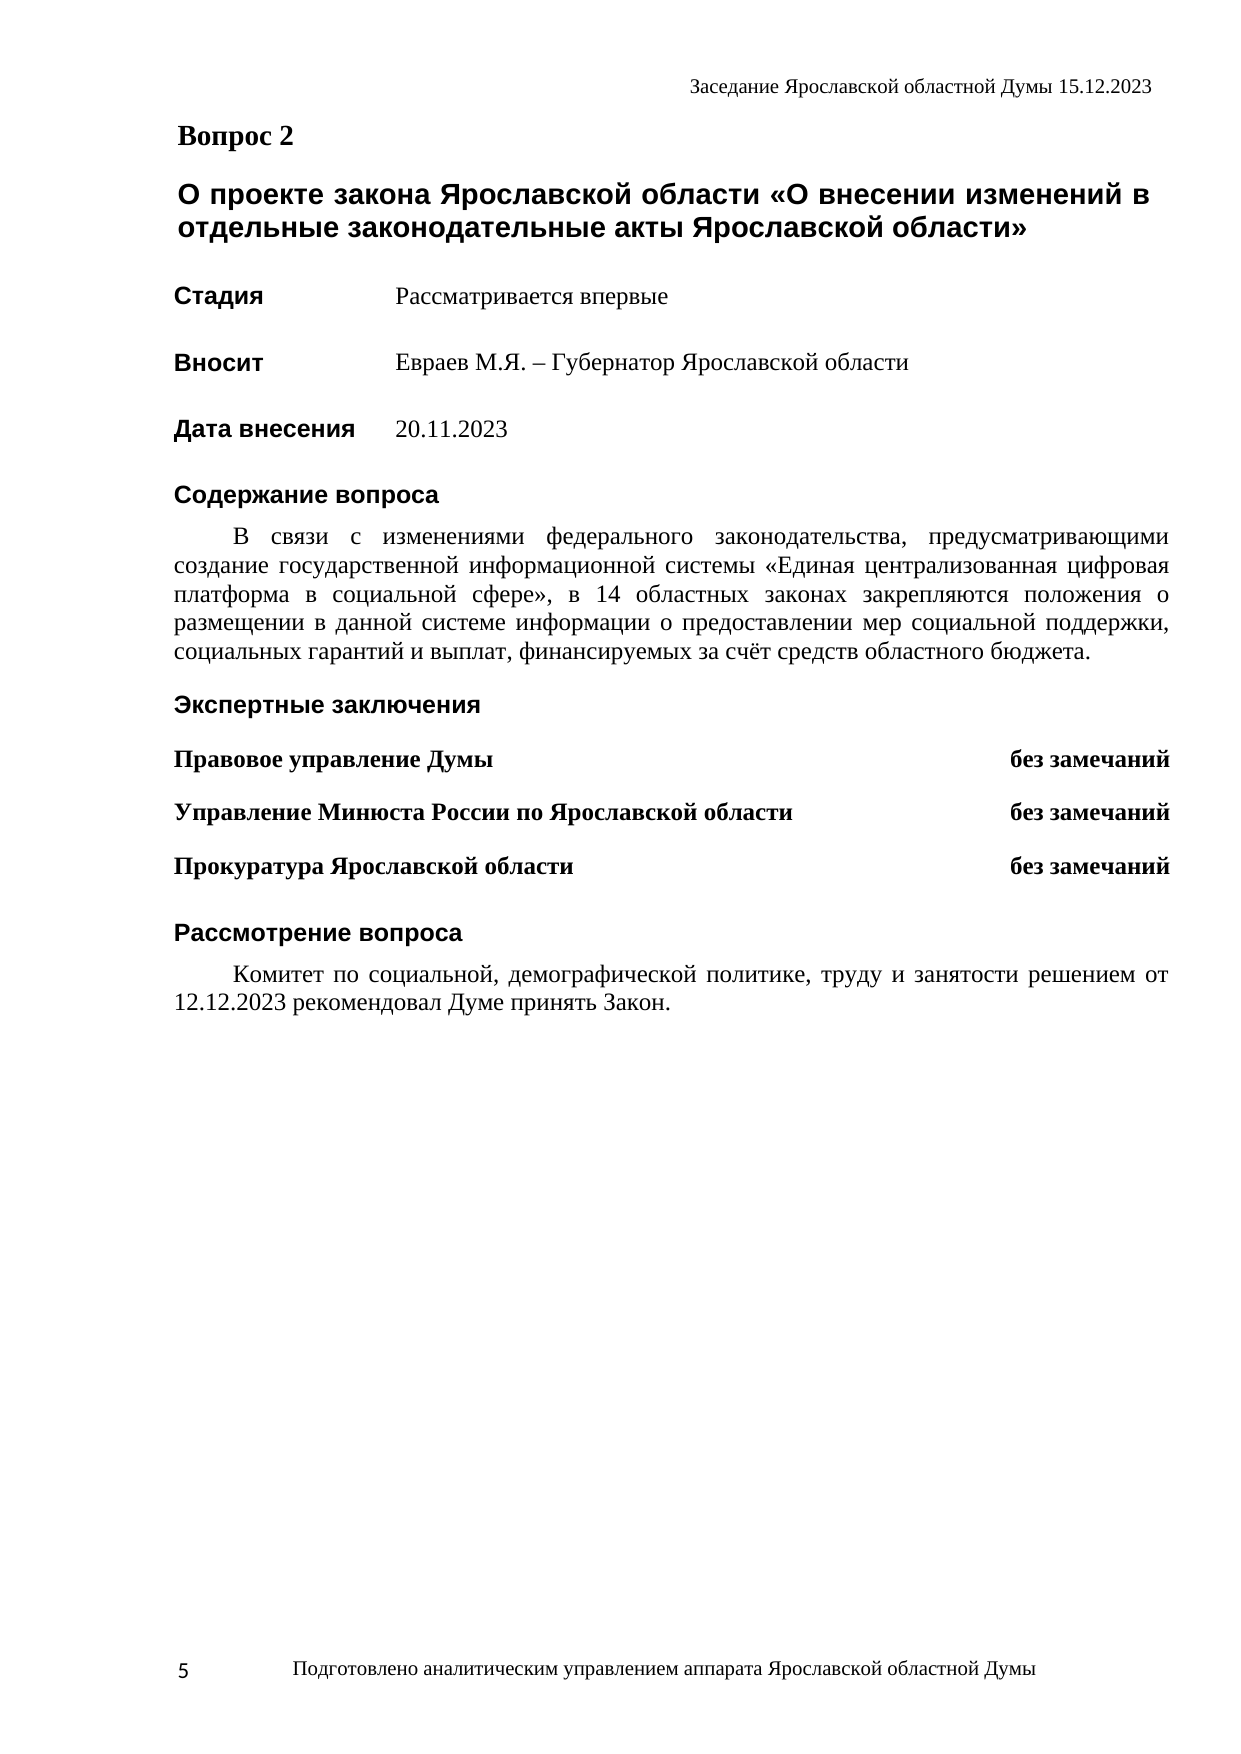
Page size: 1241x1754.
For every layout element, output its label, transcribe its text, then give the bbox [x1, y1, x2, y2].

table_cell Управление Минюста России по Ярославской области [163, 785, 812, 839]
table_header Стадия [163, 256, 384, 322]
table_cell без замечаний [812, 785, 1181, 839]
table_cell Прокуратура Ярославской области [163, 839, 812, 892]
table_cell Дата внесения [163, 389, 384, 455]
table_cell без замечаний [812, 731, 1181, 785]
table_cell Экспертные заключения [163, 665, 1181, 731]
table_cell Евраев М.Я. – Губернатор Ярославской области [384, 323, 1181, 389]
table_cell 20.11.2023 [384, 389, 1181, 455]
text Вопрос 2 [177, 118, 1152, 152]
table_header Рассматривается впервые [384, 256, 1181, 322]
table_cell Рассмотрение вопроса [163, 893, 1181, 959]
table_cell В связи с изменениями федерального законодательства, предусматривающими создание государственной информационной системы «Единая централизованная цифровая платформа в социальной сфере», в 14 областных законах закрепляются положения о размещении в данной системе информации о предоставлении мер социальной поддержки, социальных гарантий и выплат, финансируемых за счёт средств областного бюджета. [163, 521, 1181, 665]
table_cell Вносит [163, 323, 384, 389]
table_cell Правовое управление Думы [163, 731, 812, 785]
table_cell Комитет по социальной, демографической политике, труду и занятости решением от 12.12.2023 рекомендовал Думе принять Закон. [163, 959, 1181, 1029]
table_cell Содержание вопроса [163, 455, 1181, 521]
table_cell без замечаний [812, 839, 1181, 892]
subtitle О проекте закона Ярославской области «О внесении изменений в отдельные законодательные акты Ярославской области» [177, 177, 1152, 244]
